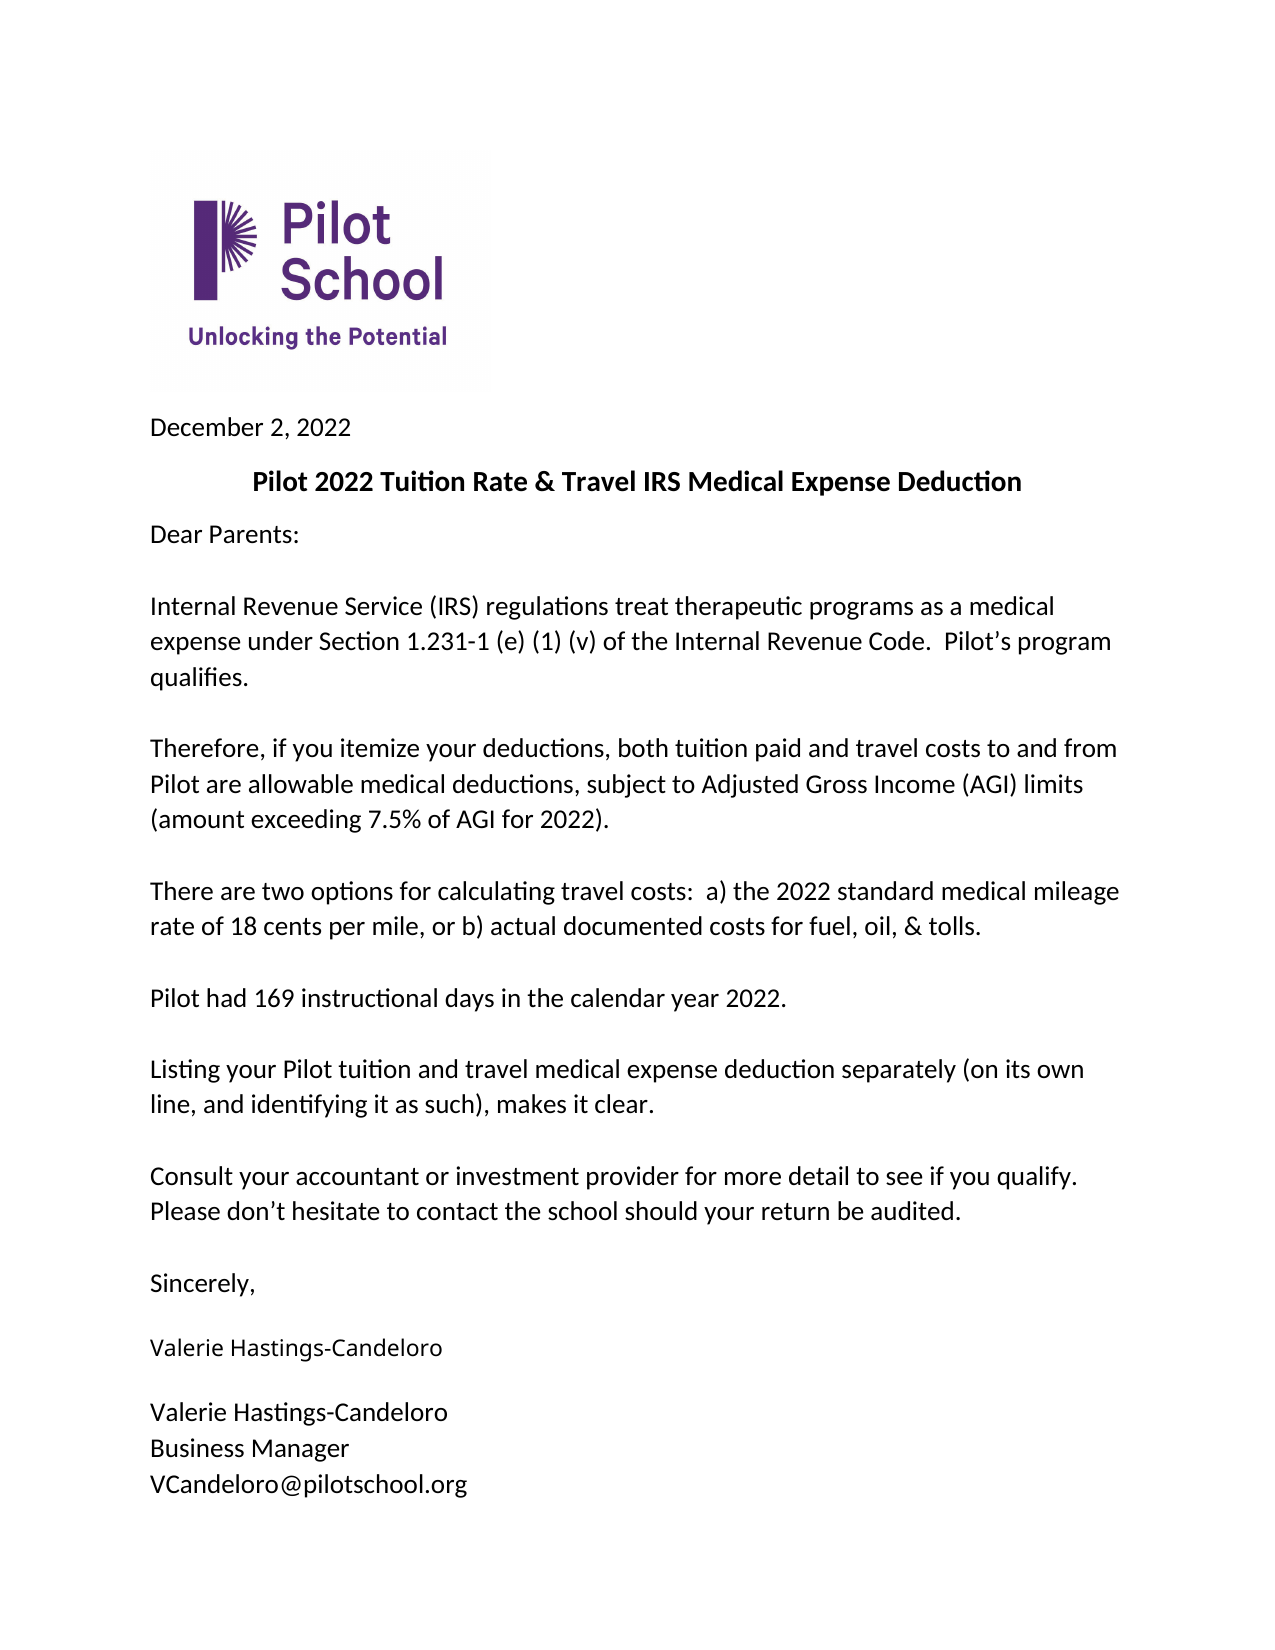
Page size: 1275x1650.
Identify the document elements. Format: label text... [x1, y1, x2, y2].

text Valerie Hastings-Candeloro [150, 1332, 1125, 1363]
text Therefore, if you itemize your deductions, both tuition paid and travel costs to and from Pilot are allowable medical deductions, subject to Adjusted Gross Income (AGI) limits (amount exceeding 7.5% of AGI for 2022). [150, 731, 1125, 836]
text Pilot had 169 instructional days in the calendar year 2022. [150, 981, 1125, 1014]
text Dear Parents: [150, 518, 1125, 551]
text Internal Revenue Service (IRS) regulations treat therapeutic programs as a medical expense under Section 1.231-1 (e) (1) (v) of the Internal Revenue Code. Pilot’s program qualifies. [150, 589, 1125, 693]
text Consult your accountant or investment provider for more detail to see if you qualify. Please don’t hesitate to contact the school should your return be audited. [150, 1159, 1125, 1228]
text December 2, 2022 [150, 410, 1125, 443]
text Valerie Hastings-Candeloro [150, 1396, 1125, 1429]
text VCandeloro@pilotschool.org [150, 1467, 1125, 1500]
text There are two options for calculating travel costs: a) the 2022 standard medical mileage rate of 18 cents per mile, or b) actual documented costs for fuel, oil, & tolls. [150, 874, 1125, 943]
text Pilot 2022 Tuition Rate & Travel IRS Medical Expense Deduction [150, 463, 1125, 498]
text Sincerely, [150, 1266, 1125, 1299]
text Business Manager [150, 1431, 1125, 1464]
picture [150, 150, 491, 392]
text Listing your Pilot tuition and travel medical expense deduction separately (on its own line, and identifying it as such), makes it clear. [150, 1052, 1125, 1121]
